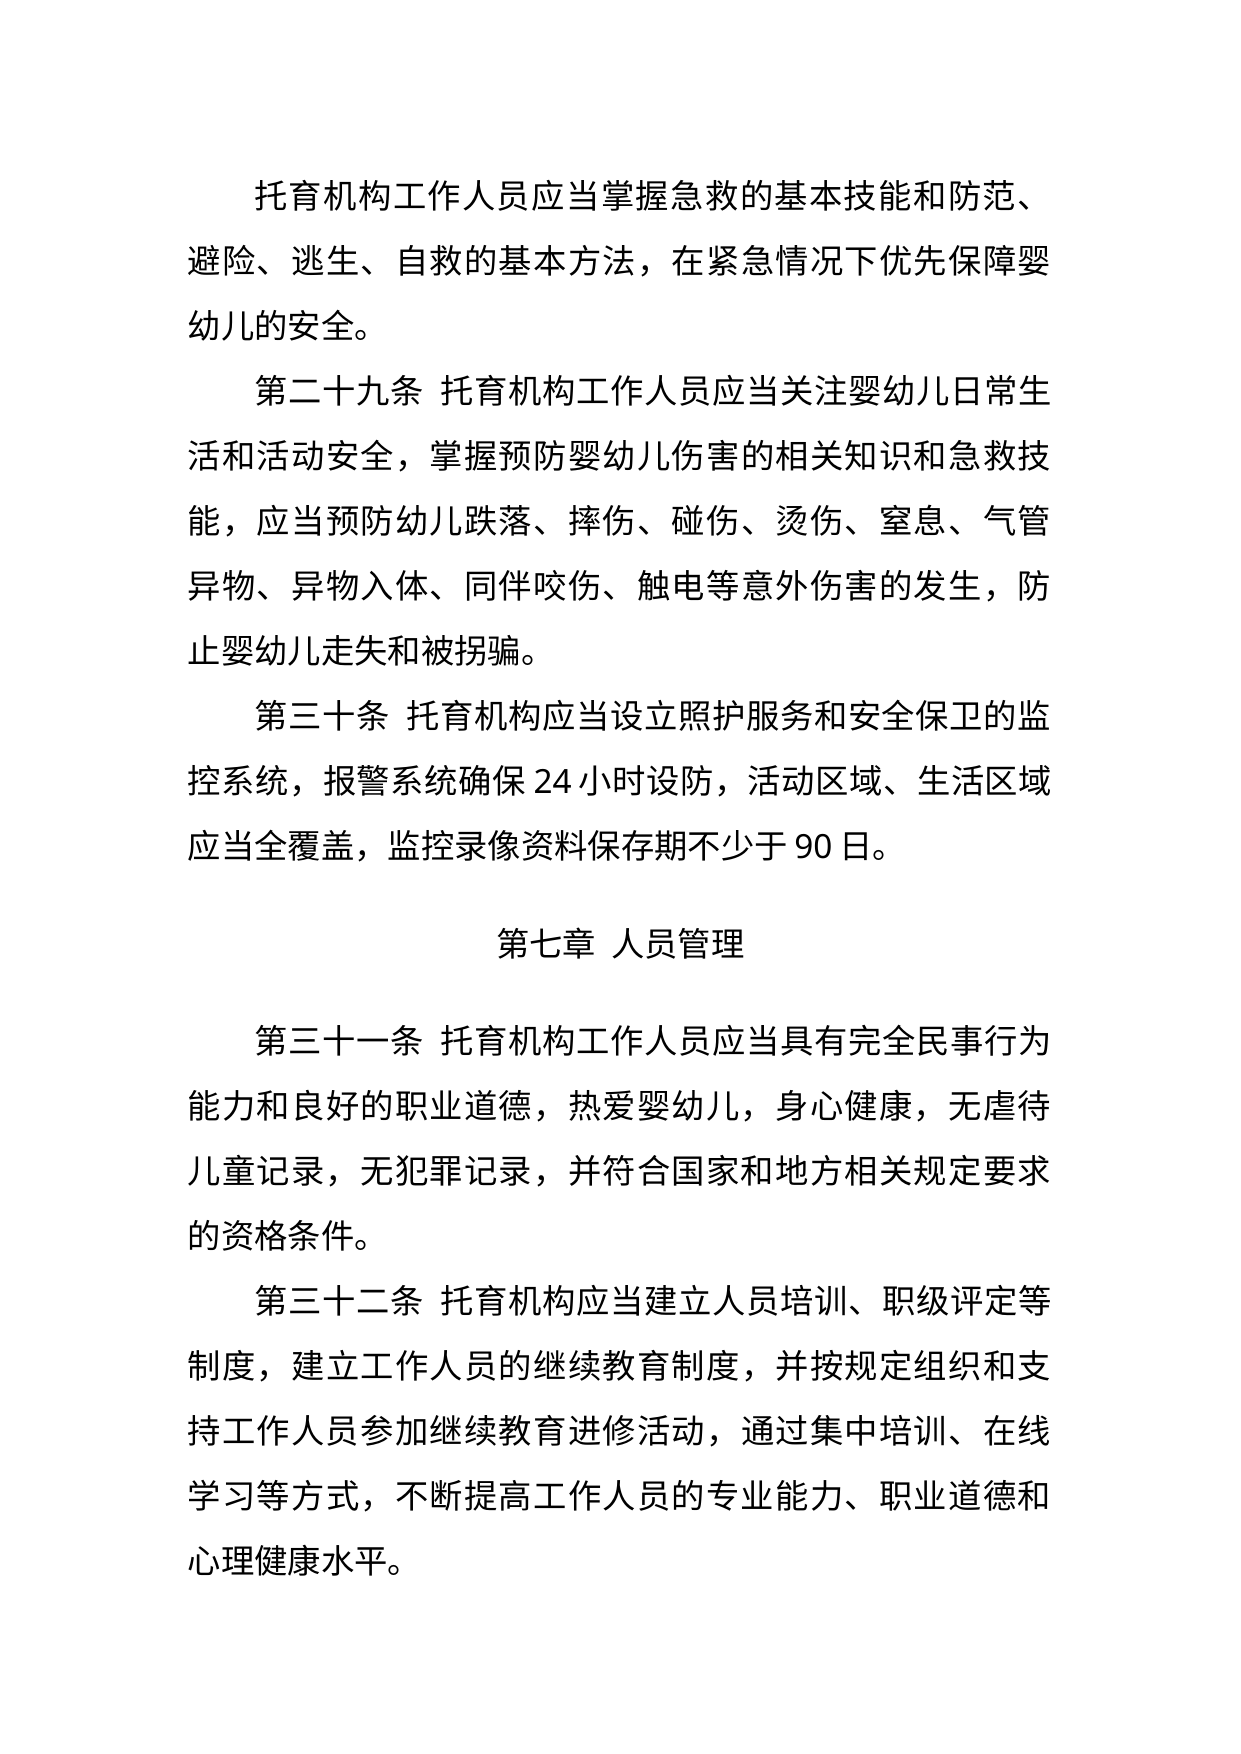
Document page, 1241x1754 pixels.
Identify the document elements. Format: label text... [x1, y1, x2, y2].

text 第三十一条 托育机构工作人员应当具有完全民事行为能力和良好的职业道德，热爱婴幼儿，身心健康，无虐待儿童记录，无犯罪记录，并符合国家和地方相关规定要求的资格条件。 [187, 1007, 1053, 1267]
text 第三十条 托育机构应当设立照护服务和安全保卫的监控系统，报警系统确保24小时设防，活动区域、生活区域应当全覆盖，监控录像资料保存期不少于90日。 [187, 682, 1053, 877]
text 第二十九条 托育机构工作人员应当关注婴幼儿日常生活和活动安全，掌握预防婴幼儿伤害的相关知识和急救技能，应当预防幼儿跌落、摔伤、碰伤、烫伤、窒息、气管异物、异物入体、同伴咬伤、触电等意外伤害的发生，防止婴幼儿走失和被拐骗。 [187, 357, 1053, 682]
text 第三十二条 托育机构应当建立人员培训、职级评定等制度，建立工作人员的继续教育制度，并按规定组织和支持工作人员参加继续教育进修活动，通过集中培训、在线学习等方式，不断提高工作人员的专业能力、职业道德和心理健康水平。 [187, 1267, 1053, 1592]
text 托育机构工作人员应当掌握急救的基本技能和防范、避险、逃生、自救的基本方法，在紧急情况下优先保障婴幼儿的安全。 [187, 162, 1053, 357]
text 第七章 人员管理 [187, 909, 1053, 974]
